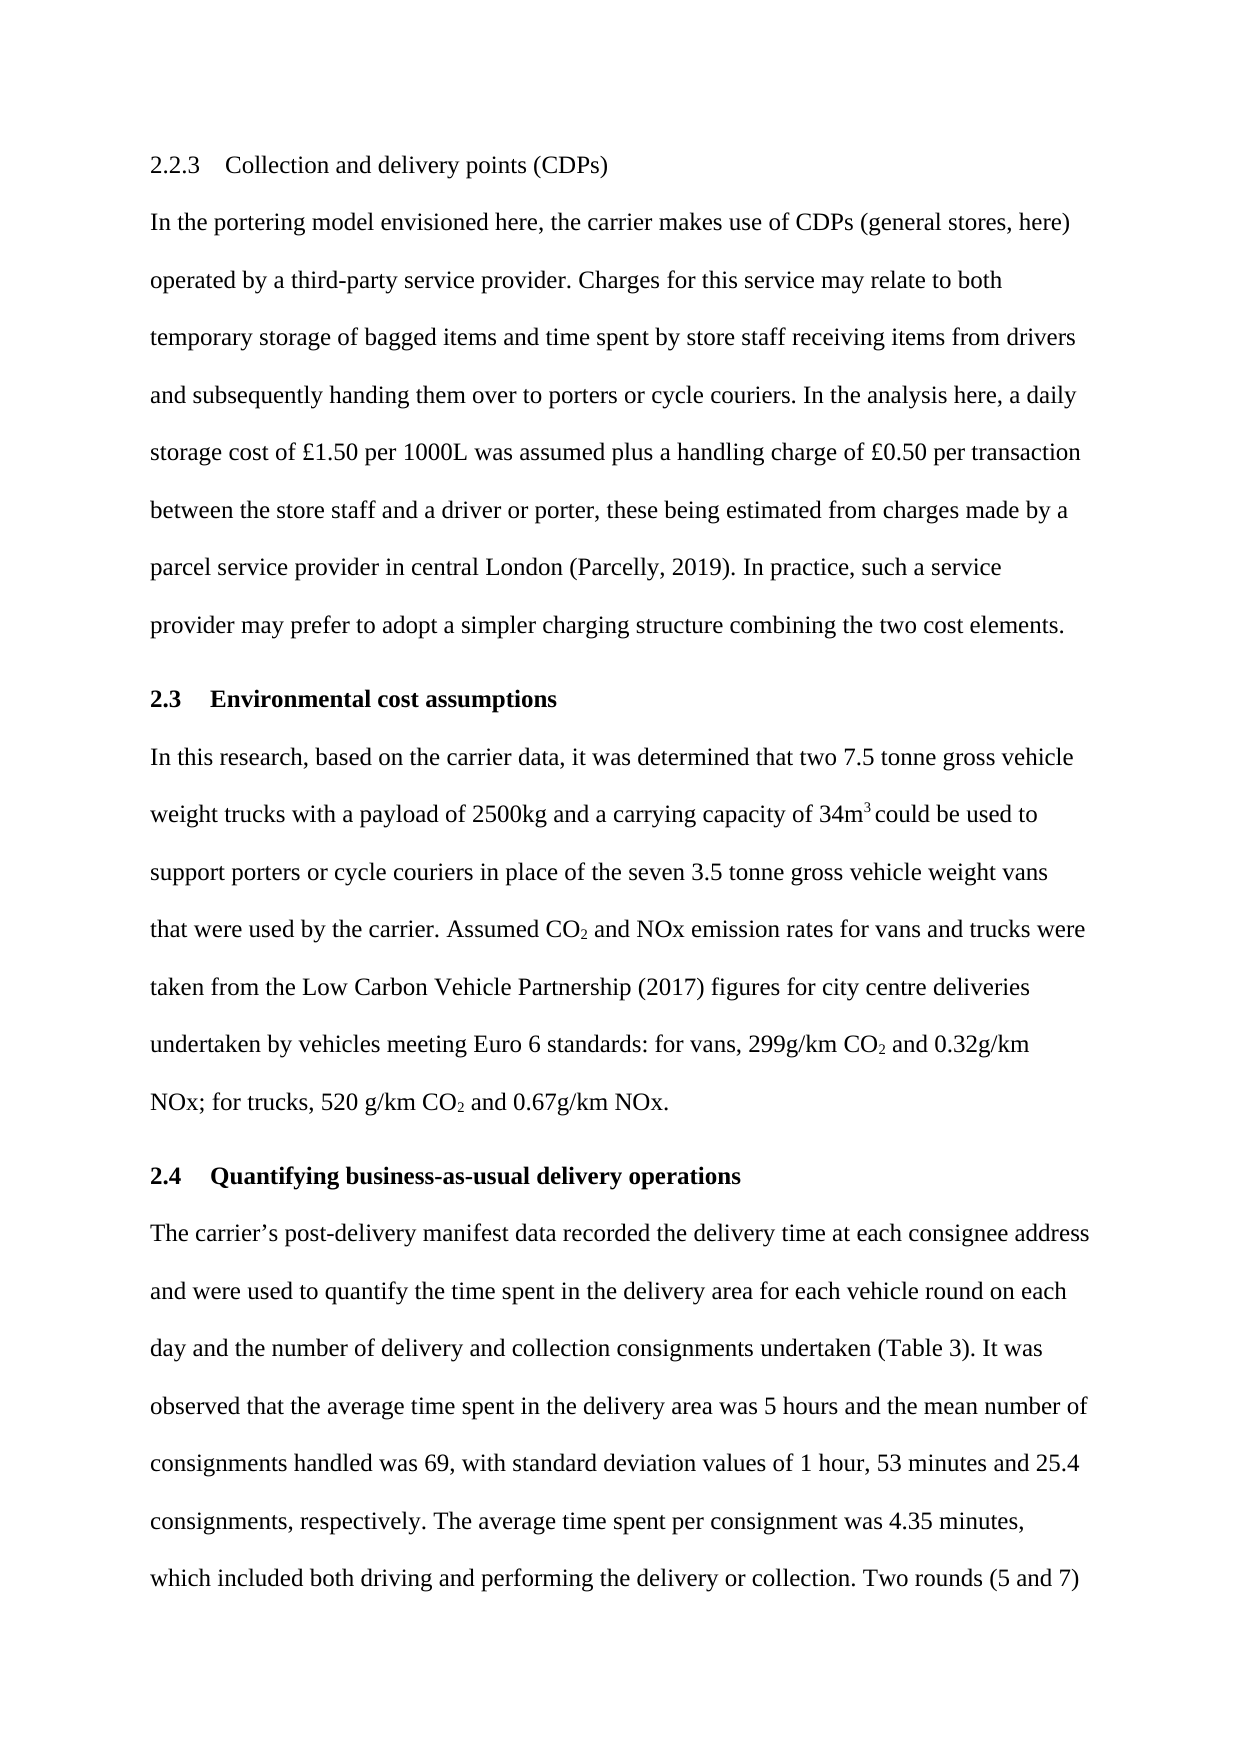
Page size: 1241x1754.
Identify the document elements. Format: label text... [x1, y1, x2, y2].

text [150, 1218, 1090, 1592]
text In this research, based on the carrier data, it was determined that two 7.5 tonne gross vehicle weight trucks with a payload of 2500kg and a carrying capacity of 34m3 could be used to support porters or cycle couriers in place of the seven 3.5 tonne gross vehicle weight vans that were used by the carrier. Assumed CO2 and NOx emission rates for vans and trucks were taken from the Low Carbon Vehicle Partnership (2017) figures for city centre deliveries undertaken by vehicles meeting Euro 6 standards: for vans, 299g/km CO2 and 0.32g/km NOx; for trucks, 520 g/km CO2 and 0.67g/km NOx. [150, 742, 1090, 1115]
subtitle Quantifying business-as-usual delivery operations [150, 1161, 1090, 1189]
subtitle Collection and delivery points (CDPs) [150, 150, 1090, 179]
text In the portering model envisioned here, the carrier makes use of CDPs (general stores, here) operated by a third-party service provider. Charges for this service may relate to both temporary storage of bagged items and time spent by store staff receiving items from drivers and subsequently handing them over to porters or cycle couriers. In the analysis here, a daily storage cost of £1.50 per 1000L was assumed plus a handling charge of £0.50 per transaction between the store staff and a driver or porter, these being estimated from charges made by a parcel service provider in central London (Parcelly, 2019). In practice, such a service provider may prefer to adopt a simpler charging structure combining the two cost elements. [150, 207, 1090, 639]
subtitle Environmental cost assumptions [150, 684, 1090, 713]
